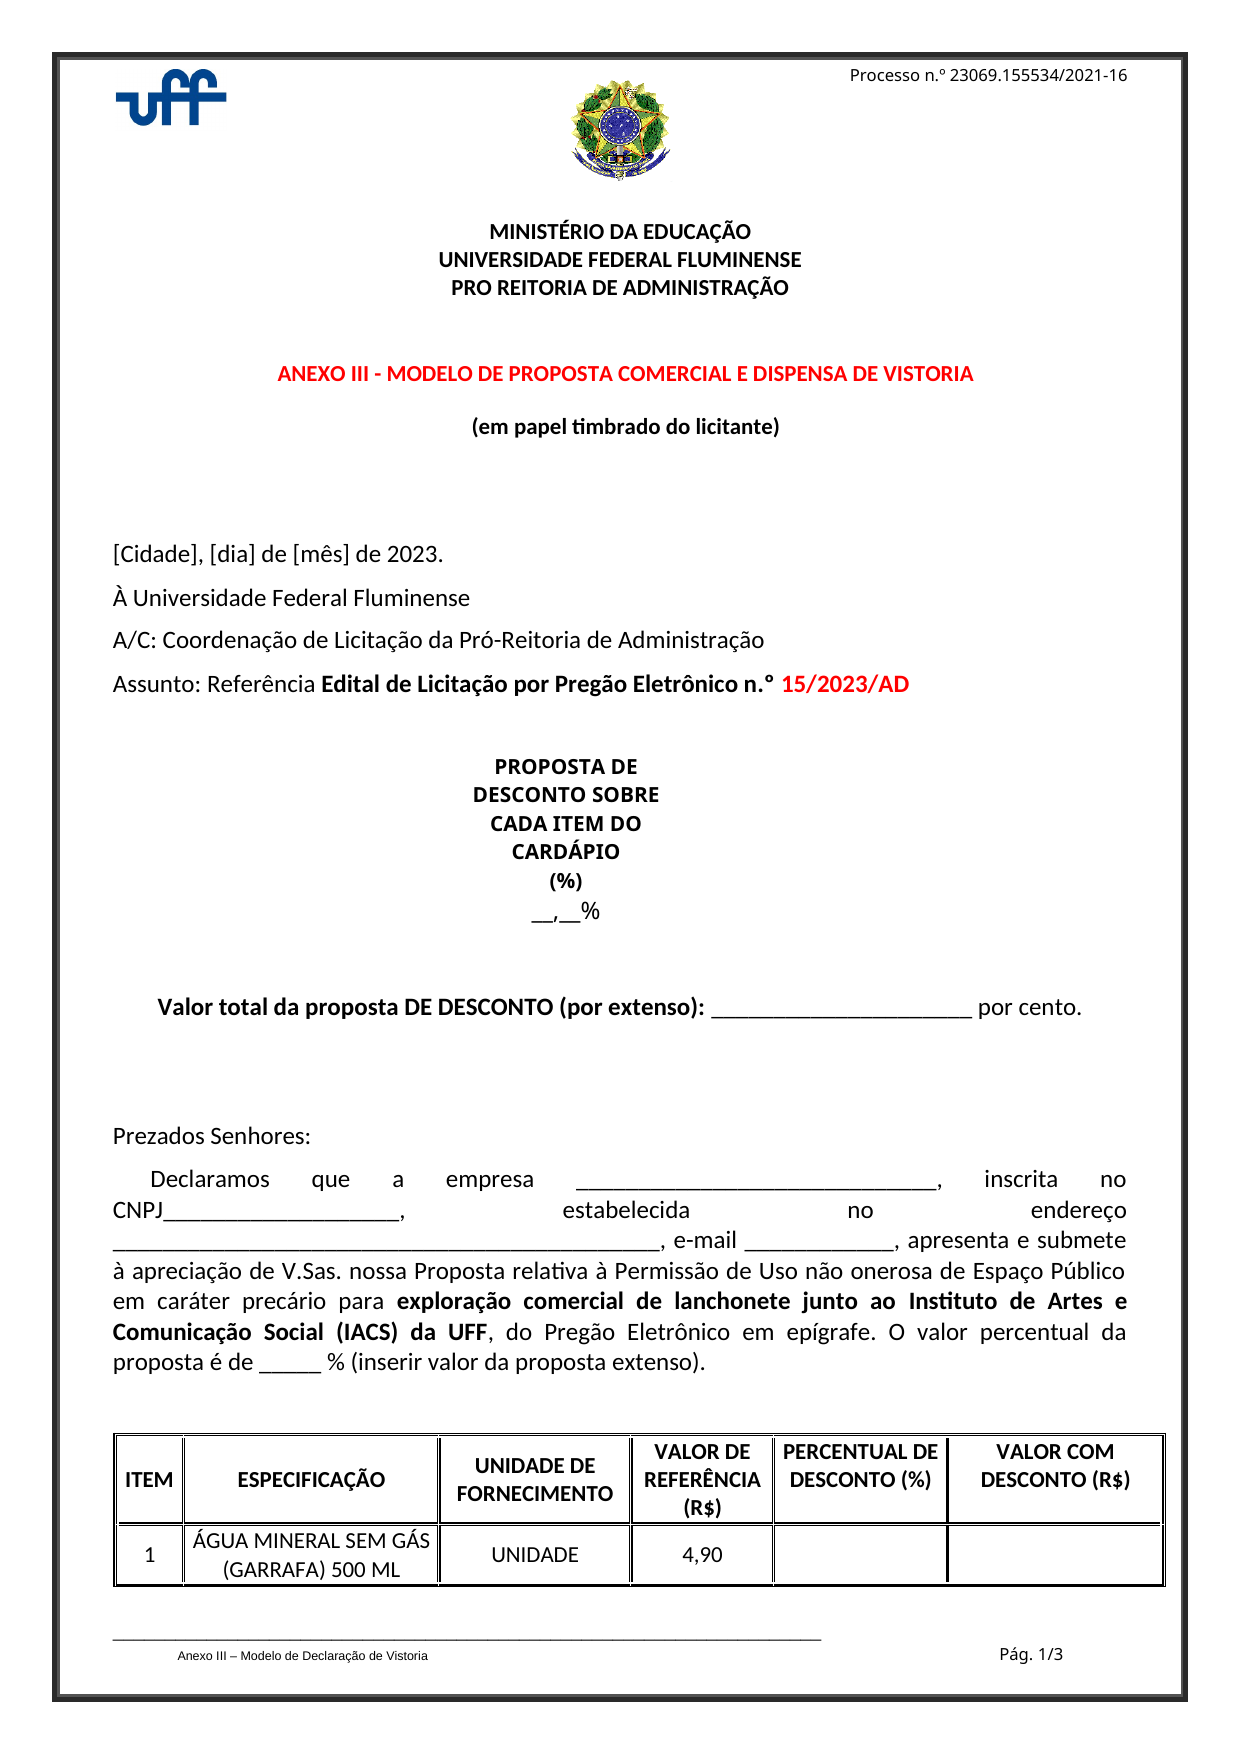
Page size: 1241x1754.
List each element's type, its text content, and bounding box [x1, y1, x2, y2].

text Assunto: Referência Edital de Licitação por Pregão Eletrônico n.º 15/2023/AD [113, 668, 1128, 698]
text À Universidade Federal Fluminense [113, 582, 1128, 612]
table_cell 4,90 [631, 1526, 774, 1584]
table_header PROPOSTA DE DESCONTO SOBRE CADA ITEM DO CARDÁPIO (%) [430, 752, 702, 894]
table_cell [947, 1522, 1163, 1584]
table_header VALOR COM DESCONTO (R$) [947, 1436, 1162, 1522]
table_cell [774, 1526, 947, 1584]
title (em papel timbrado do licitante) [113, 412, 1139, 440]
table_cell UNIDADE [439, 1522, 631, 1584]
table_cell 1 [117, 1522, 184, 1584]
picture [567, 80, 673, 182]
text Prezados Senhores: [113, 1120, 1128, 1151]
table_cell __,__% [430, 894, 702, 948]
table_header PERCENTUAL DE DESCONTO (%) [774, 1436, 947, 1522]
text Valor total da proposta DE DESCONTO (por extenso): _____________________ por cento. [113, 991, 1128, 1022]
text [Cidade], [dia] de [mês] de 2023. [113, 539, 1128, 569]
title ANEXO III - MODELO DE PROPOSTA COMERCIAL E DISPENSA DE VISTORIA [113, 359, 1139, 387]
table_header ESPECIFICAÇÃO [184, 1434, 439, 1522]
table_header ITEM [117, 1436, 184, 1522]
text A/C: Coordenação de Licitação da Pró-Reitoria de Administração [113, 625, 1128, 655]
table_cell ÁGUA MINERAL SEM GÁS (GARRAFA) 500 ML [184, 1522, 439, 1584]
text Declaramos que a empresa _____________________________, inscrita no CNPJ___________________, estabelecida no endereço ____________________________________________, e-mail ____________, apresenta e submete à apreciação de V.Sas. nossa Proposta relativa à Permissão de Uso não onerosa de Espaço Público em caráter precário para exploração comercial de lanchonete junto ao Instituto de Artes e Comunicação Social (IACS) da UFF, do Pregão Eletrônico em epígrafe. O valor percentual da proposta é de _____ % (inserir valor da proposta extenso). [113, 1163, 1128, 1377]
table_header UNIDADE DE FORNECIMENTO [439, 1434, 631, 1522]
text PRO REITORIA DE ADMINISTRAÇÃO [113, 273, 1128, 302]
picture [114, 69, 227, 131]
text MINISTÉRIO DA EDUCAÇÃO [113, 217, 1128, 246]
subtitle UNIVERSIDADE FEDERAL FLUMINENSE [113, 246, 1128, 273]
table_header VALOR DE REFERÊNCIA (R$) [631, 1436, 774, 1522]
